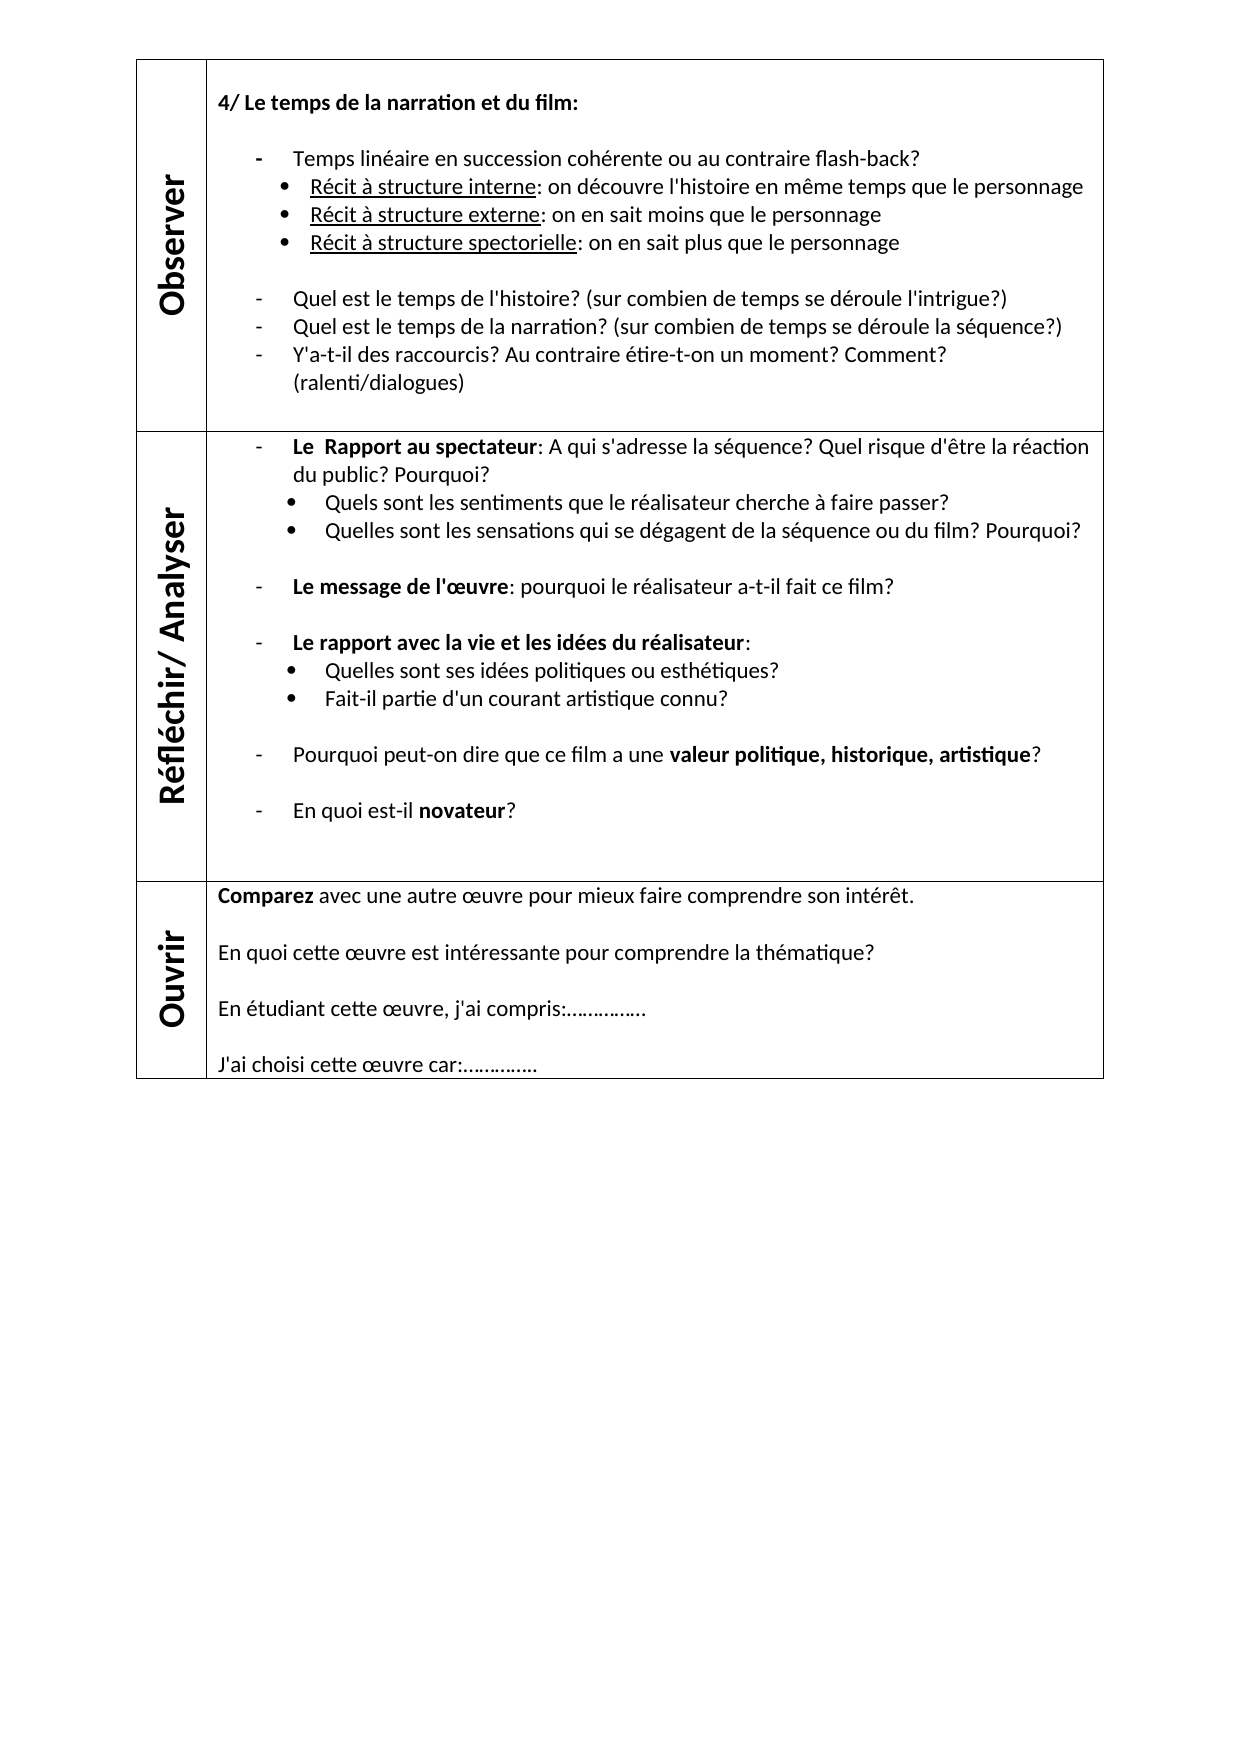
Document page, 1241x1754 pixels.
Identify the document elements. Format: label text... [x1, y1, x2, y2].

table_cell Le Rapport au spectateur: A qui s'adresse la séquence? Quel risque d'être la réaction du public? Pourquoi? Quels sont les sentiments que le réalisateur cherche à faire passer? Quelles sont les sensations qui se dégagent de la séquence ou du film? Pourquoi? Le message de l'œuvre: pourquoi le réalisateur a-t-il fait ce film? Le rapport avec la vie et les idées du réalisateur: Quelles sont ses idées politiques ou esthétiques? Fait-il partie d'un courant artistique connu? Pourquoi peut-on dire que ce film a une valeur politique, historique, artistique? En quoi est-il novateur? [207, 432, 1103, 881]
table_cell 4/ Le temps de la narration et du film: Temps linéaire en succession cohérente ou au contraire flash-back? Récit à structure interne: on découvre l'histoire en même temps que le personnage Récit à structure externe: on en sait moins que le personnage Récit à structure spectorielle: on en sait plus que le personnage Quel est le temps de l'histoire? (sur combien de temps se déroule l'intrigue?) Quel est le temps de la narration? (sur combien de temps se déroule la séquence?) Y'a-t-il des raccourcis? Au contraire étire-t-on un moment? Comment? (ralenti/dialogues) [207, 60, 1103, 431]
table_cell Ouvrir [137, 882, 206, 1078]
table_cell Observer [137, 60, 206, 431]
table_cell Réfléchir/ Analyser [137, 432, 206, 881]
table_cell Comparez avec une autre œuvre pour mieux faire comprendre son intérêt. En quoi cette œuvre est intéressante pour comprendre la thématique? En étudiant cette œuvre, j'ai compris:…………… J'ai choisi cette œuvre car:………….. [207, 882, 1103, 1078]
